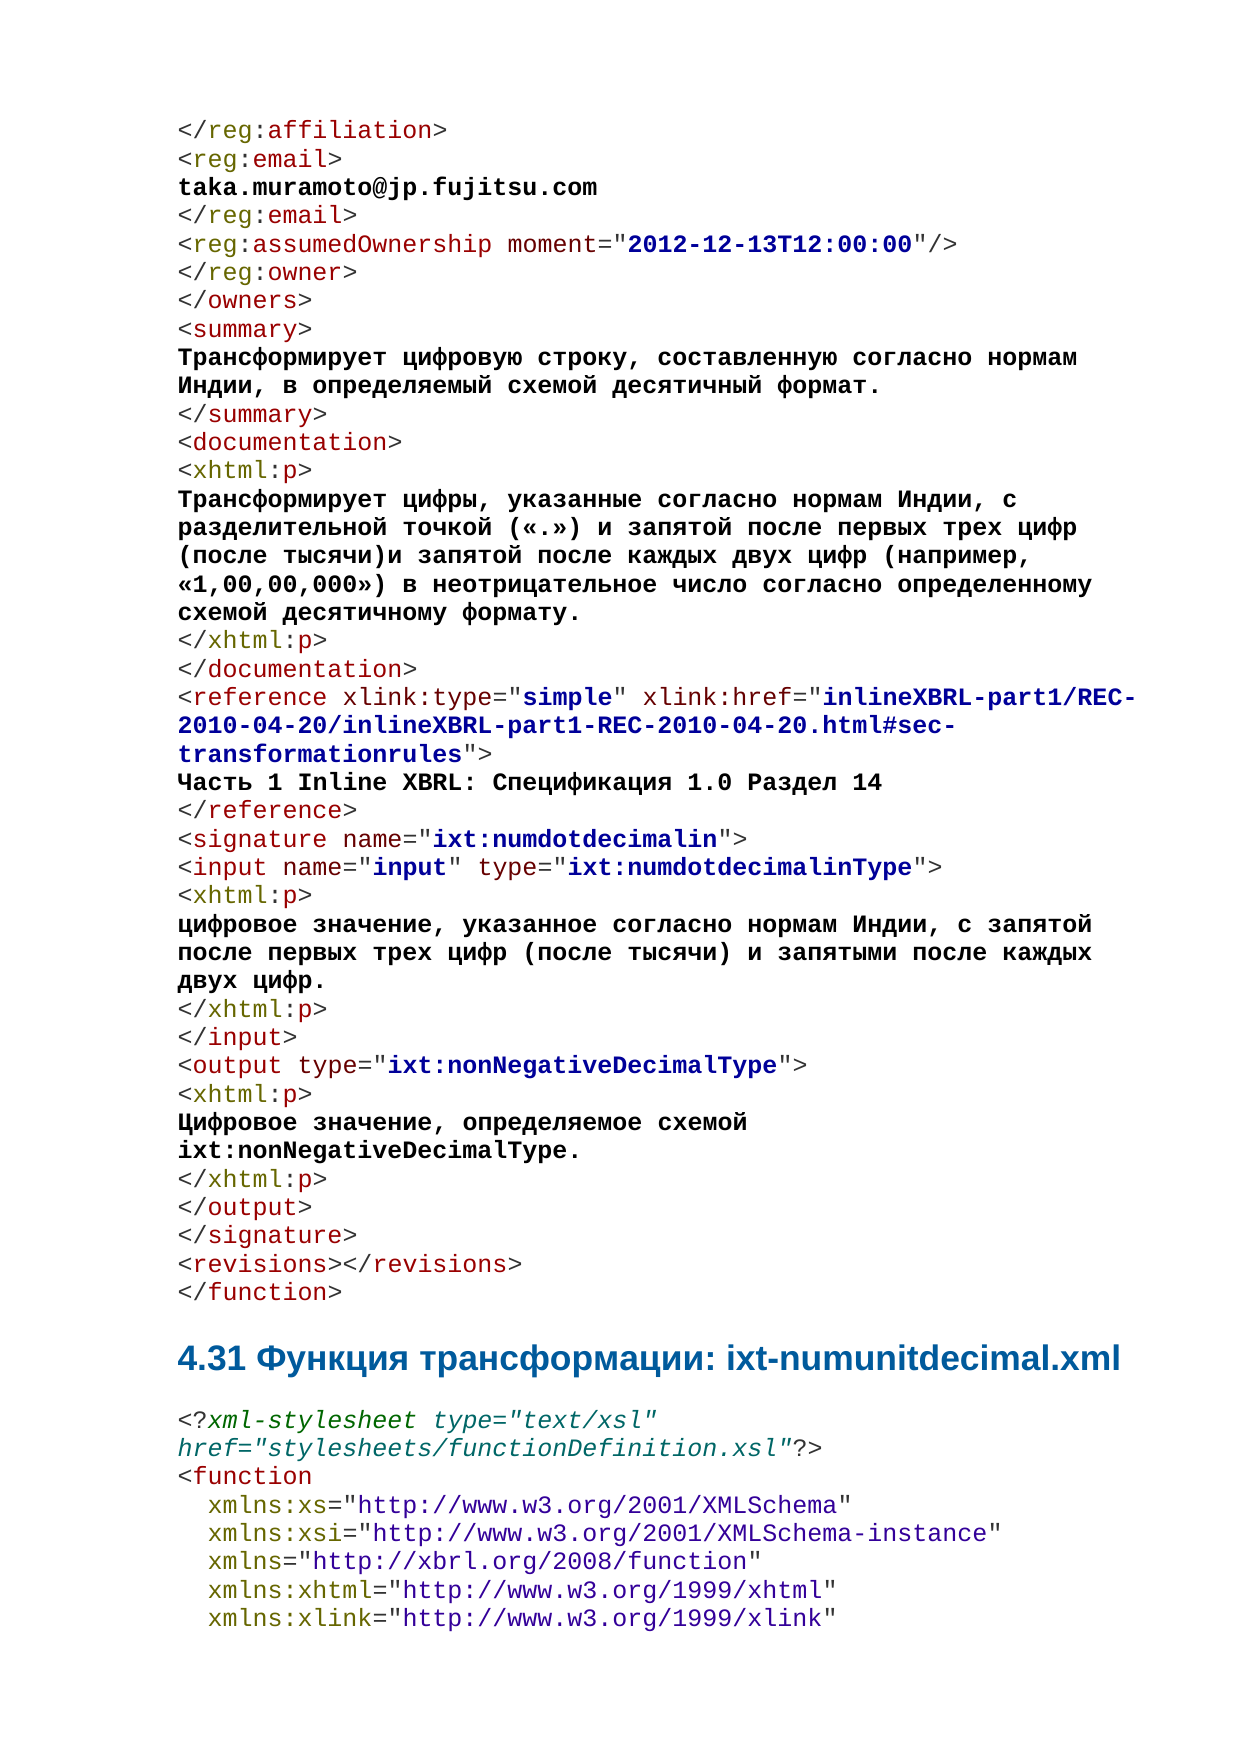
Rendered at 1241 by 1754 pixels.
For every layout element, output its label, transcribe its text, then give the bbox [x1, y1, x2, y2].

text <revisions></revisions> [177, 1251, 1152, 1280]
text </xhtml:p> [177, 1166, 1152, 1195]
text Цифровое значение, определяемое схемой ixt:nonNegativeDecimalType. [177, 1110, 1152, 1166]
text <documentation> [177, 430, 1152, 458]
text <xhtml:p> [177, 883, 1152, 911]
text Трансформирует цифровую строку, составленную согласно нормам Индии, в определяемый схемой десятичный формат. [177, 345, 1152, 401]
text </reg:email> [177, 203, 1152, 231]
text </output> [177, 1195, 1152, 1223]
text <reference xlink:type="simple" xlink:href="inlineXBRL-part1/REC-2010-04-20/inlineXBRL-part1-REC-2010-04-20.html#sec-transformationrules"> [177, 685, 1152, 770]
text </owners> [177, 288, 1152, 316]
text </reg:affiliation> [177, 118, 1152, 146]
text цифровое значение, указанное согласно нормам Индии, с запятой после первых трех цифр (после тысячи) и запятыми после каждых двух цифр. [177, 911, 1152, 996]
text </summary> [177, 401, 1152, 430]
text <input name="input" type="ixt:numdotdecimalinType"> [177, 855, 1152, 883]
text <signature name="ixt:numdotdecimalin"> [177, 826, 1152, 855]
text </signature> [177, 1223, 1152, 1251]
text <reg:email> [177, 146, 1152, 175]
text <xhtml:p> [177, 1081, 1152, 1110]
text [177, 231, 1152, 260]
text </documentation> [177, 656, 1152, 685]
text Часть 1 Inline XBRL: Спецификация 1.0 Раздел 14 [177, 770, 1152, 798]
text <summary> [177, 316, 1152, 345]
text </reference> [177, 798, 1152, 826]
text <output type="ixt:nonNegativeDecimalType"> [177, 1053, 1152, 1081]
text </reg:owner> [177, 260, 1152, 288]
text <xhtml:p> [177, 458, 1152, 486]
text </input> [177, 1025, 1152, 1053]
text taka.muramoto@jp.fujitsu.com [177, 175, 1152, 203]
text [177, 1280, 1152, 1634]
text </xhtml:p> [177, 996, 1152, 1025]
text </xhtml:p> [177, 628, 1152, 656]
text Трансформирует цифры, указанные согласно нормам Индии, с разделительной точкой («.») и запятой после первых трех цифр (после тысячи)и запятой после каждых двух цифр (например, «1,00,00,000») в неотрицательное число согласно определенному схемой десятичному формату. [177, 486, 1152, 628]
